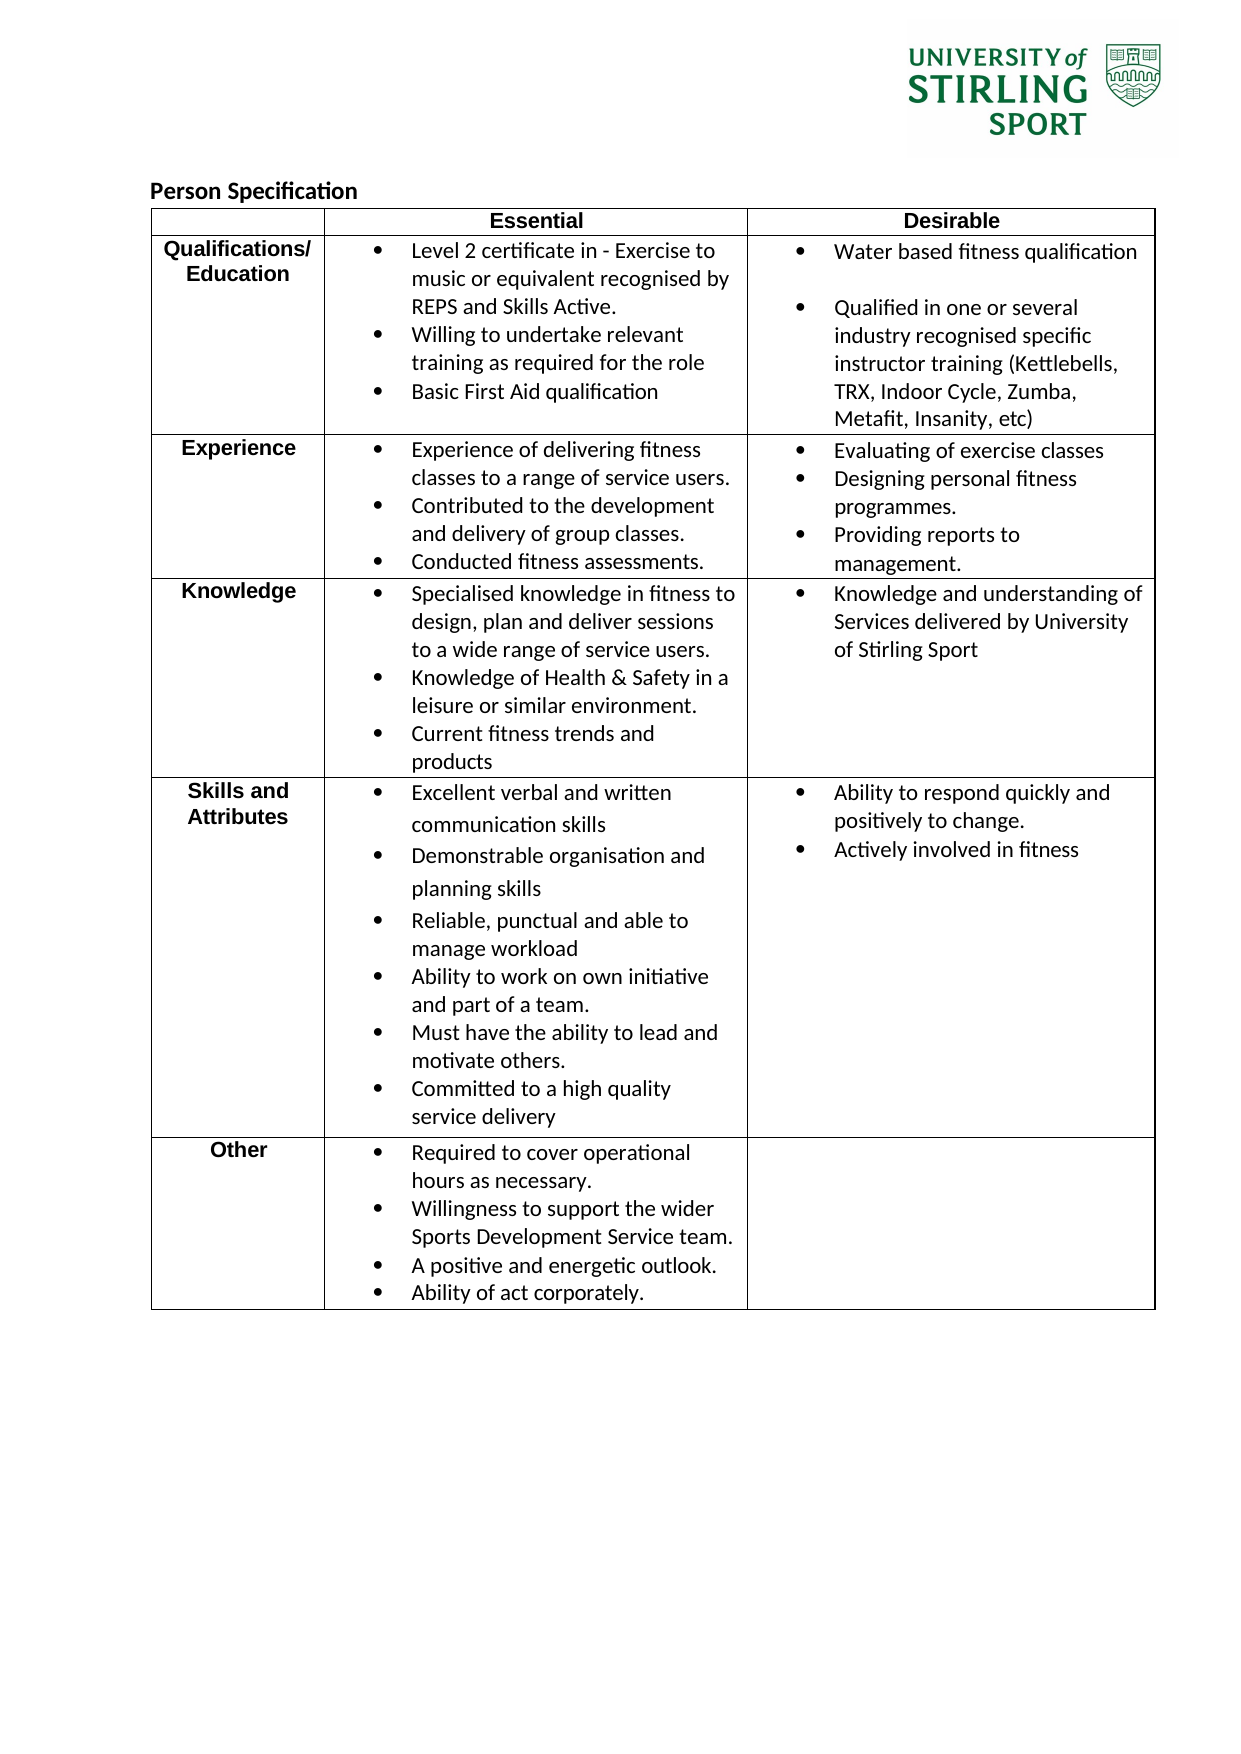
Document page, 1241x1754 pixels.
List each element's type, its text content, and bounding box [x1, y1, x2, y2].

table_cell Excellent verbal and written communication skills Demonstrable organisation and planning skills Reliable, punctual and able to manage workload Ability to work on own initiative and part of a team. Must have the ability to lead and motivate others. Committed to a high quality service delivery [325, 778, 747, 1137]
table_cell Qualifications/ Education [152, 236, 324, 434]
table_cell [748, 1138, 1154, 1309]
table_cell Level 2 certificate in - Exercise to music or equivalent recognised by REPS and Skills Active. Willing to undertake relevant training as required for the role Basic First Aid qualification [325, 236, 747, 434]
table_cell Required to cover operational hours as necessary. Willingness to support the wider Sports Development Service team. A positive and energetic outlook. Ability of act corporately. [325, 1138, 747, 1309]
table_cell Knowledge and understanding of Services delivered by University of Stirling Sport [748, 579, 1154, 777]
table_cell Experience [152, 435, 324, 578]
table_cell Skills and Attributes [152, 778, 324, 1137]
table_header Essential [325, 209, 747, 235]
table_cell Evaluating of exercise classes Designing personal fitness programmes. Providing reports to management. [748, 435, 1154, 578]
table_cell Water based fitness qualification Qualified in one or several industry recognised specific instructor training (Kettlebells, TRX, Indoor Cycle, Zumba, Metafit, Insanity, etc) [748, 236, 1154, 434]
table_header Desirable [748, 209, 1154, 235]
table_cell Experience of delivering fitness classes to a range of service users. Contributed to the development and delivery of group classes. Conducted fitness assessments. [325, 435, 747, 578]
table_cell Knowledge [152, 579, 324, 777]
picture [907, 19, 1180, 158]
table_cell Ability to respond quickly and positively to change. Actively involved in fitness [748, 778, 1154, 1137]
table_cell Specialised knowledge in fitness to design, plan and deliver sessions to a wide range of service users. Knowledge of Health & Safety in a leisure or similar environment. Current fitness trends and products [325, 579, 747, 777]
table_cell Other [152, 1138, 324, 1309]
table_header [152, 209, 324, 235]
subtitle Person Specification [150, 176, 1165, 206]
